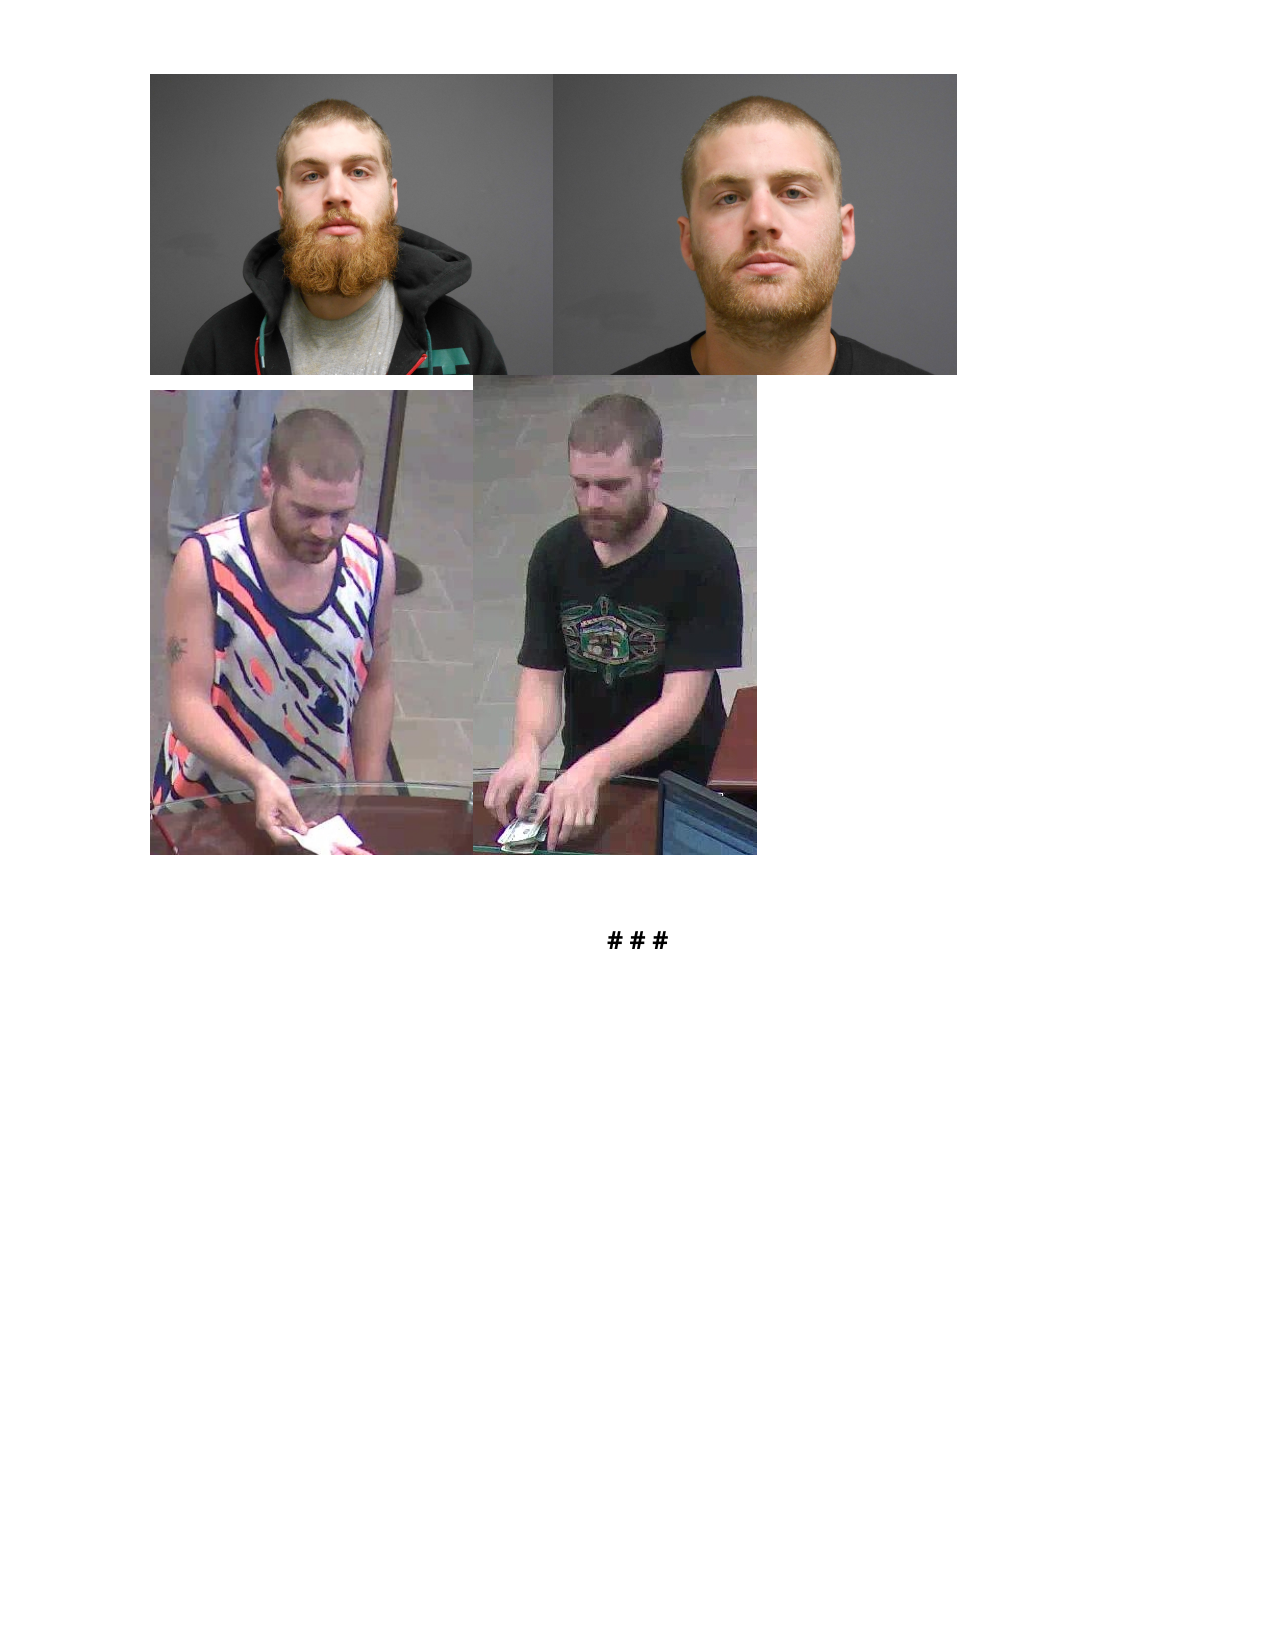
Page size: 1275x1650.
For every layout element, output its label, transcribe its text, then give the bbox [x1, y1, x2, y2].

picture [150, 74, 957, 855]
text # # # [150, 923, 1125, 957]
